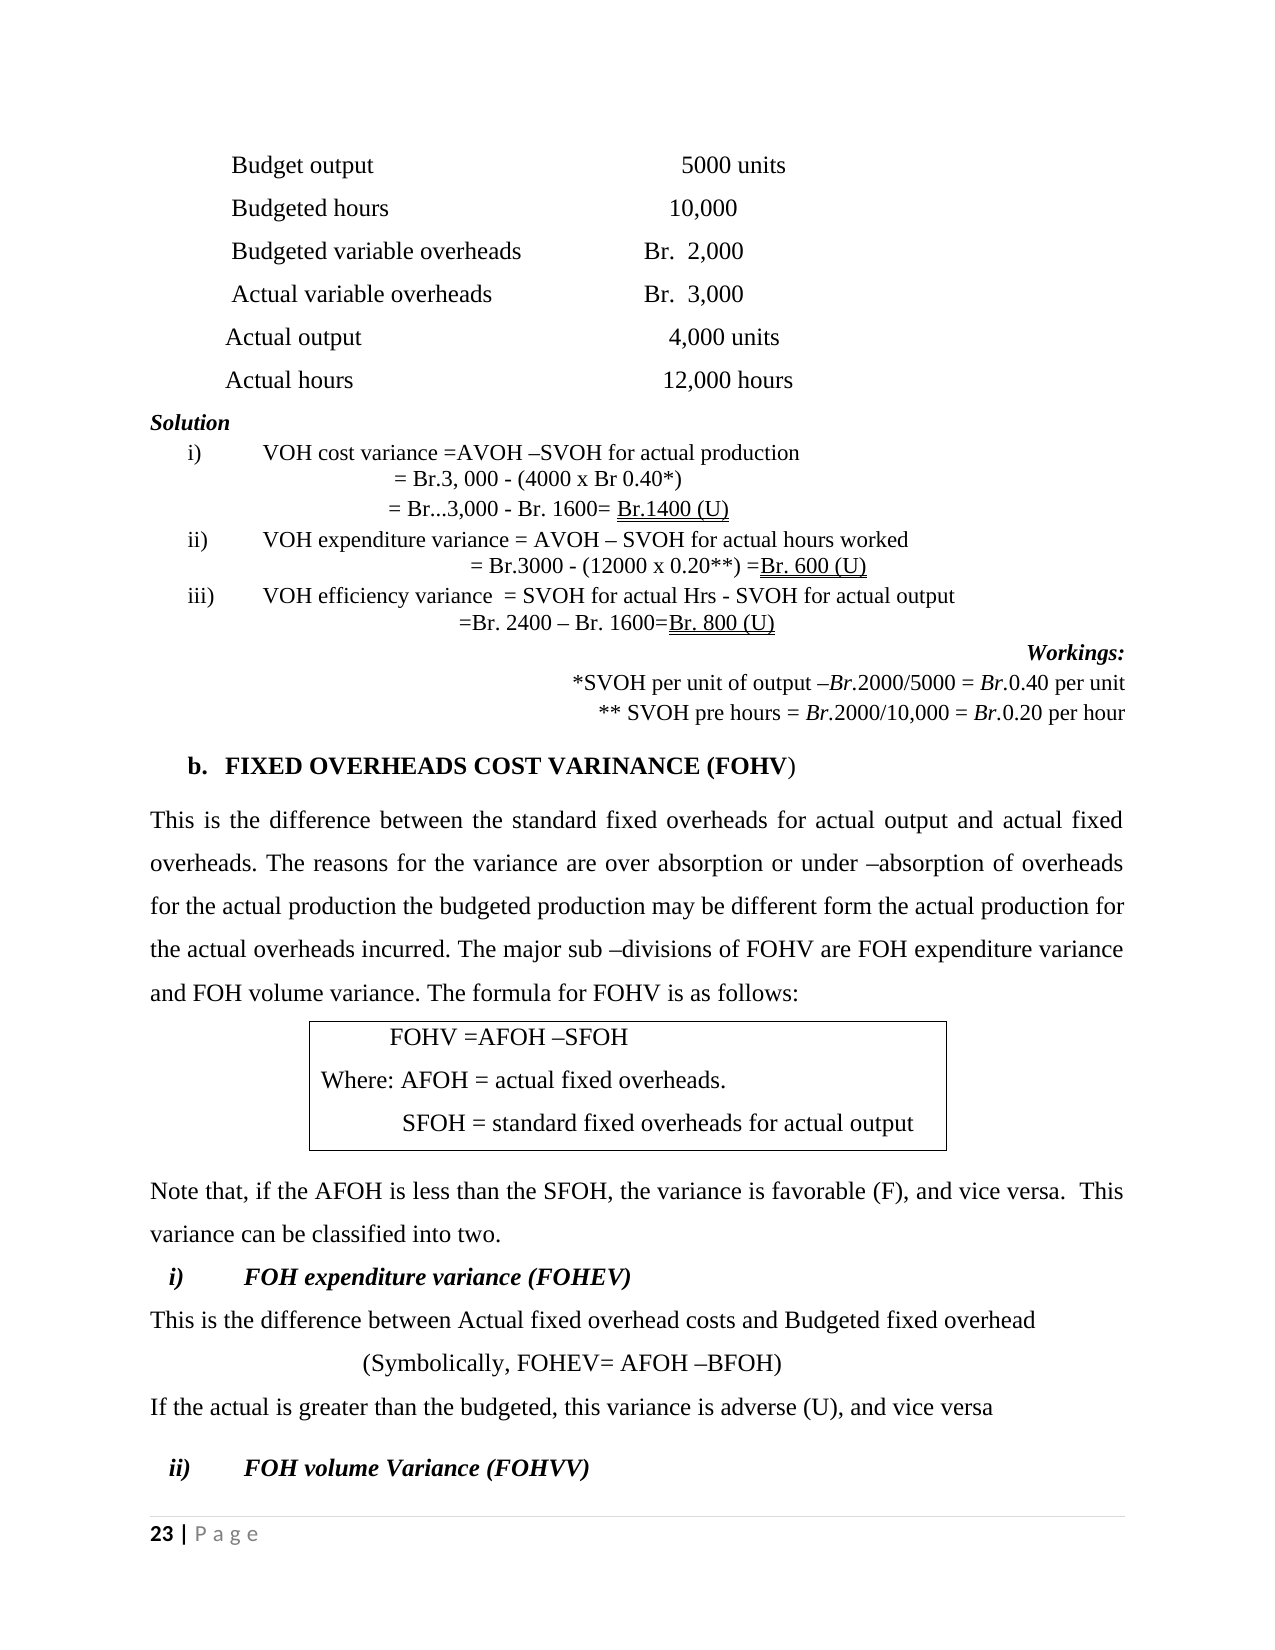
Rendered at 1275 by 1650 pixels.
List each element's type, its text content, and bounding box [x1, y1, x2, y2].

text Budgeted variable overheads Br. 2,000 [150, 236, 1125, 265]
text Budgeted hours 10,000 [150, 193, 1125, 222]
list VOH cost variance =AVOH –SVOH for actual production [187, 439, 1125, 465]
text Budget output 5000 units [150, 150, 1125, 179]
text This is the difference between the standard fixed overheads for actual output and actual fixed overheads. The reasons for the variance are over absorption or under –absorption of overheads for the actual production the budgeted production may be different form the actual production for the actual overheads incurred. The major sub –divisions of FOHV are FOH expenditure variance and FOH volume variance. The formula for FOHV is as follows: [150, 805, 1125, 1006]
text =Br. 2400 – Br. 1600=Br. 800 (U) [150, 609, 1125, 635]
text Solution [150, 409, 1125, 435]
list VOH expenditure variance = AVOH – SVOH for actual hours worked [187, 526, 1125, 552]
text = Br.3000 - (12000 x 0.20**) =Br. 600 (U) [150, 552, 1125, 578]
text Actual output 4,000 units [150, 322, 1125, 351]
text Note that, if the AFOH is less than the SFOH, the variance is favorable (F), and vice versa. This variance can be classified into two. [150, 1176, 1125, 1248]
text *SVOH per unit of output –Br.2000/5000 = Br.0.40 per unit [150, 669, 1125, 695]
text = Br...3,000 - Br. 1600= Br.1400 (U) [262, 496, 1125, 522]
text = Br.3, 000 - (4000 x Br 0.40*) [262, 465, 1125, 492]
text If the actual is greater than the budgeted, this variance is adverse (U), and vice versa [150, 1392, 1125, 1420]
text (Symbolically, FOHEV= AFOH –BFOH) [150, 1348, 1125, 1377]
text ** SVOH pre hours = Br.2000/10,000 = Br.0.20 per hour [150, 699, 1125, 726]
list FOH volume Variance (FOHVV) [169, 1453, 1125, 1481]
text Actual variable overheads Br. 3,000 [150, 279, 1125, 308]
table_header FOHV =AFOH –SFOH Where: AFOH = actual fixed overheads. SFOH = standard fixed overheads for actual output [310, 1022, 946, 1150]
text This is the difference between Actual fixed overhead costs and Budgeted fixed overhead [150, 1305, 1125, 1334]
list VOH efficiency variance = SVOH for actual Hrs - SVOH for actual output [187, 582, 1125, 609]
text Workings: [150, 639, 1125, 665]
text Actual hours 12,000 hours [150, 366, 1125, 394]
list FOH expenditure variance (FOHEV) [169, 1262, 1125, 1291]
list FIXED OVERHEADS COST VARINANCE (FOHV) [187, 751, 1125, 780]
